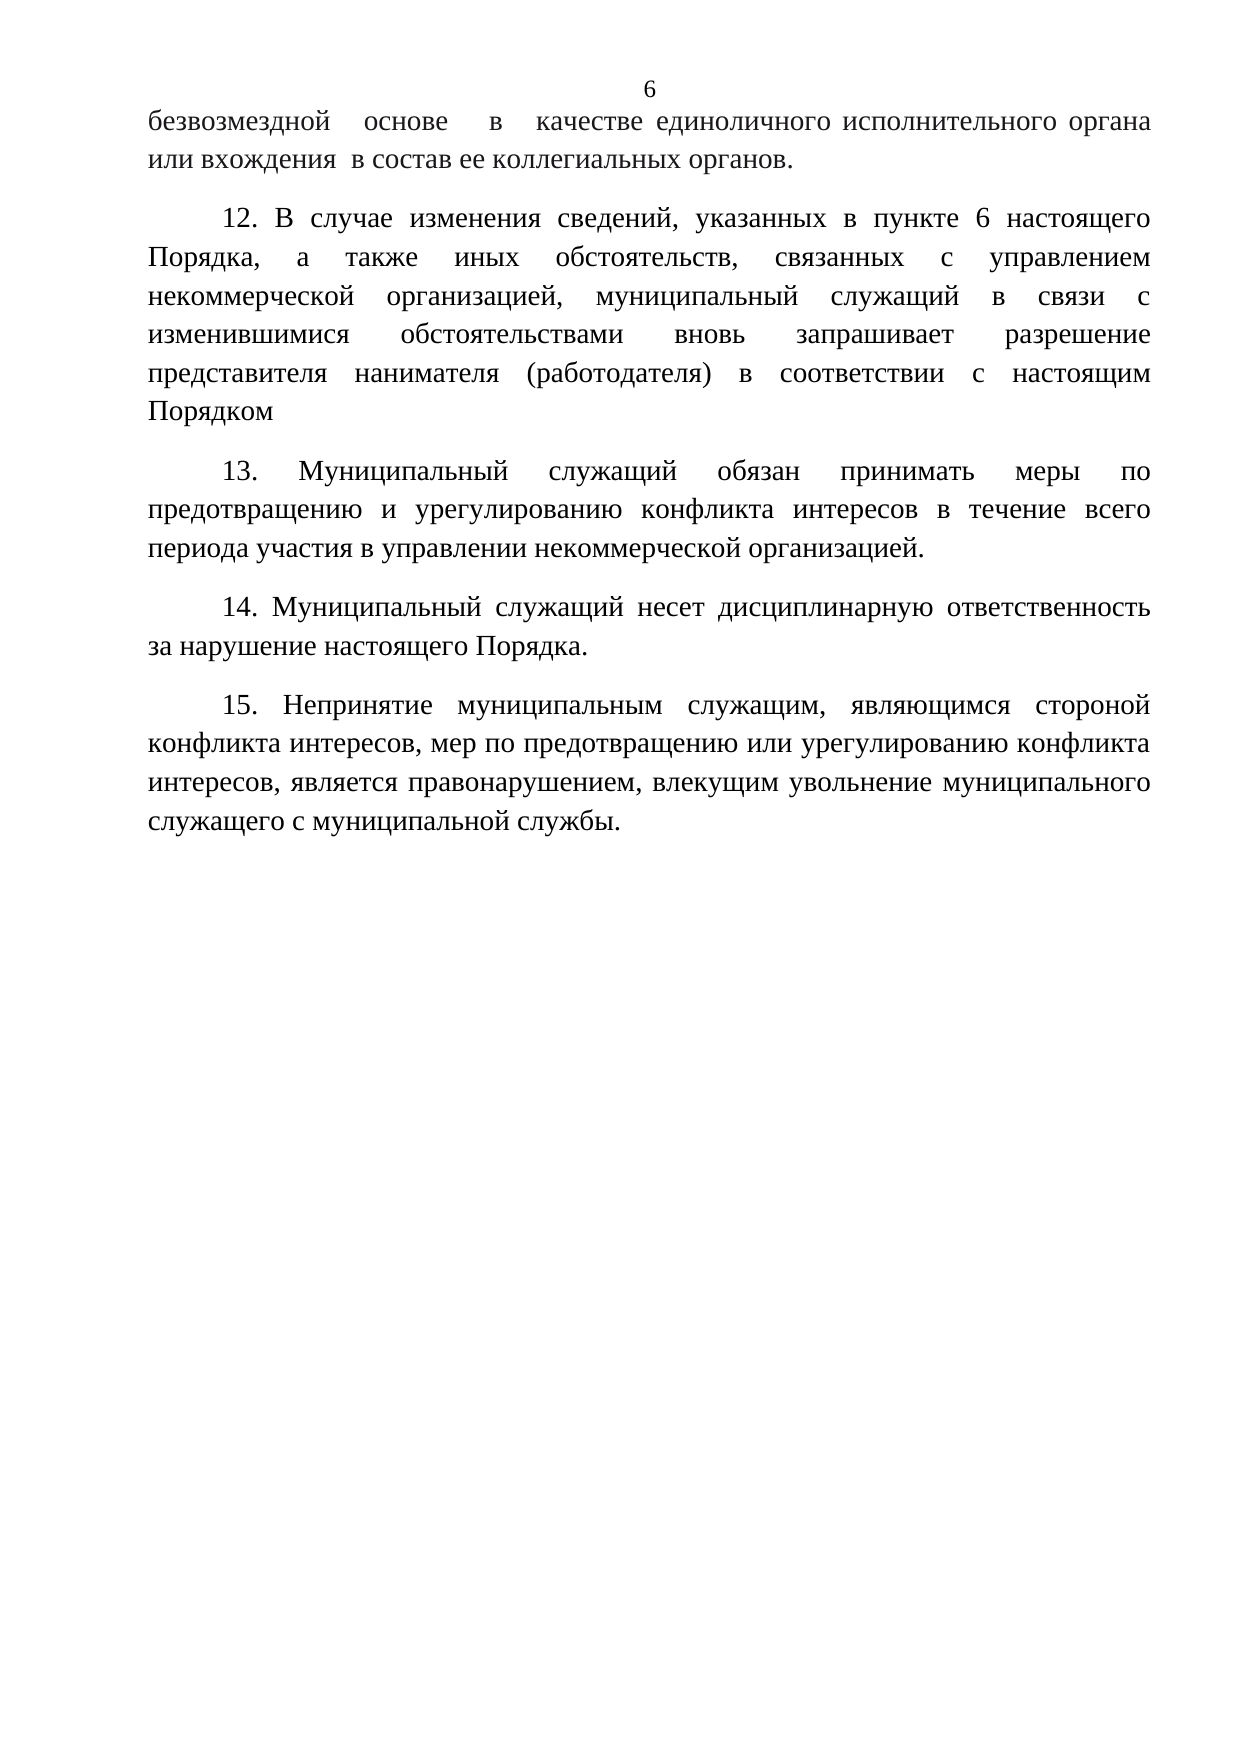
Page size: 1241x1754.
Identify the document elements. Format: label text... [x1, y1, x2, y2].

text 14. Муниципальный служащий несет дисциплинарную ответственность за нарушение настоящего Порядка. [148, 589, 1152, 661]
text 15. Непринятие муниципальным служащим, являющимся стороной конфликта интересов, мер по предотвращению или урегулированию конфликта интересов, является правонарушением, влекущим увольнение муниципального служащего с муниципальной службы. [148, 687, 1152, 836]
text 13. Муниципальный служащий обязан принимать меры по предотвращению и урегулированию конфликта интересов в течение всего периода участия в управлении некоммерческой организацией. [148, 453, 1152, 563]
text 12. В случае изменения сведений, указанных в пункте 6 настоящего Порядка, а также иных обстоятельств, связанных с управлением некоммерческой организацией, муниципальный служащий в связи с изменившимися обстоятельствами вновь запрашивает разрешение представителя нанимателя (работодателя) в соответствии с настоящим Порядком [148, 201, 1152, 427]
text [148, 103, 1152, 175]
